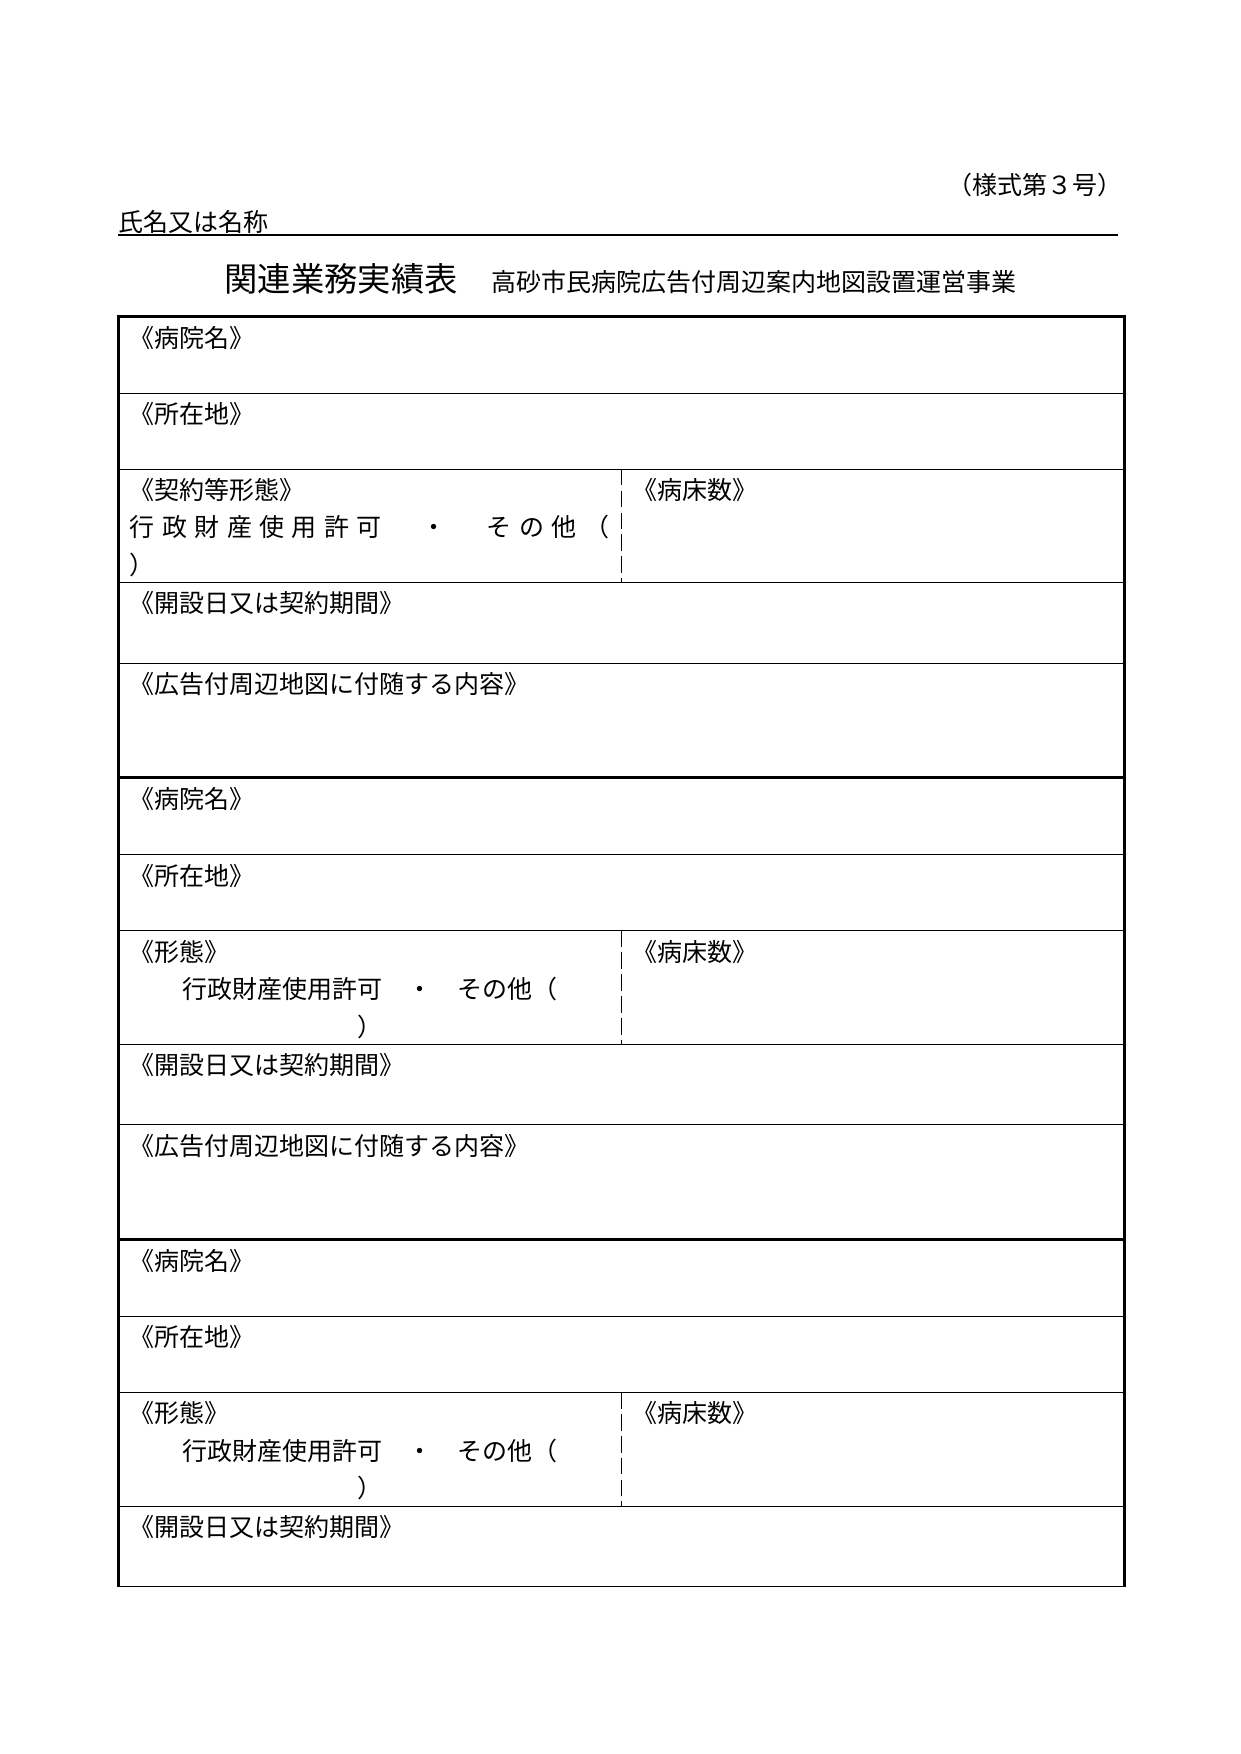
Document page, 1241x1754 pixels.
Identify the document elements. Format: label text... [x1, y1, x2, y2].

table_cell 《病院名》 [120, 1241, 1123, 1316]
table_cell 《開設日又は契約期間》 [120, 583, 1123, 663]
table_cell 《病床数》 [621, 470, 1123, 582]
table_cell 《病床数》 [621, 931, 1123, 1044]
table_cell 《広告付周辺地図に付随する内容》 [120, 1125, 1123, 1238]
table_cell 《形態》 行政財産使用許可 ・ その他（ ） [120, 931, 621, 1044]
text 関連業務実績表 高砂市民病院広告付周辺案内地図設置運営事業 [118, 239, 1122, 314]
table_cell 《広告付周辺地図に付随する内容》 [120, 664, 1123, 776]
table_cell 《病院名》 [120, 779, 1123, 854]
table_cell 《所在地》 [120, 855, 1123, 930]
table_cell 《開設日又は契約期間》 [120, 1507, 1123, 1586]
table_cell 《形態》 行政財産使用許可 ・ その他（ ） [120, 1393, 621, 1506]
text 氏名又は名称 [118, 202, 1122, 239]
table_cell 《所在地》 [120, 1317, 1123, 1392]
table_cell 《開設日又は契約期間》 [120, 1045, 1123, 1124]
table_cell 《病床数》 [621, 1393, 1123, 1506]
table_cell 《所在地》 [120, 394, 1123, 469]
text （様式第３号） [118, 164, 1122, 202]
table_header 《病院名》 [120, 318, 1123, 393]
table_cell 《契約等形態》 行政財産使用許可 ・ その他（ ） [120, 470, 621, 582]
